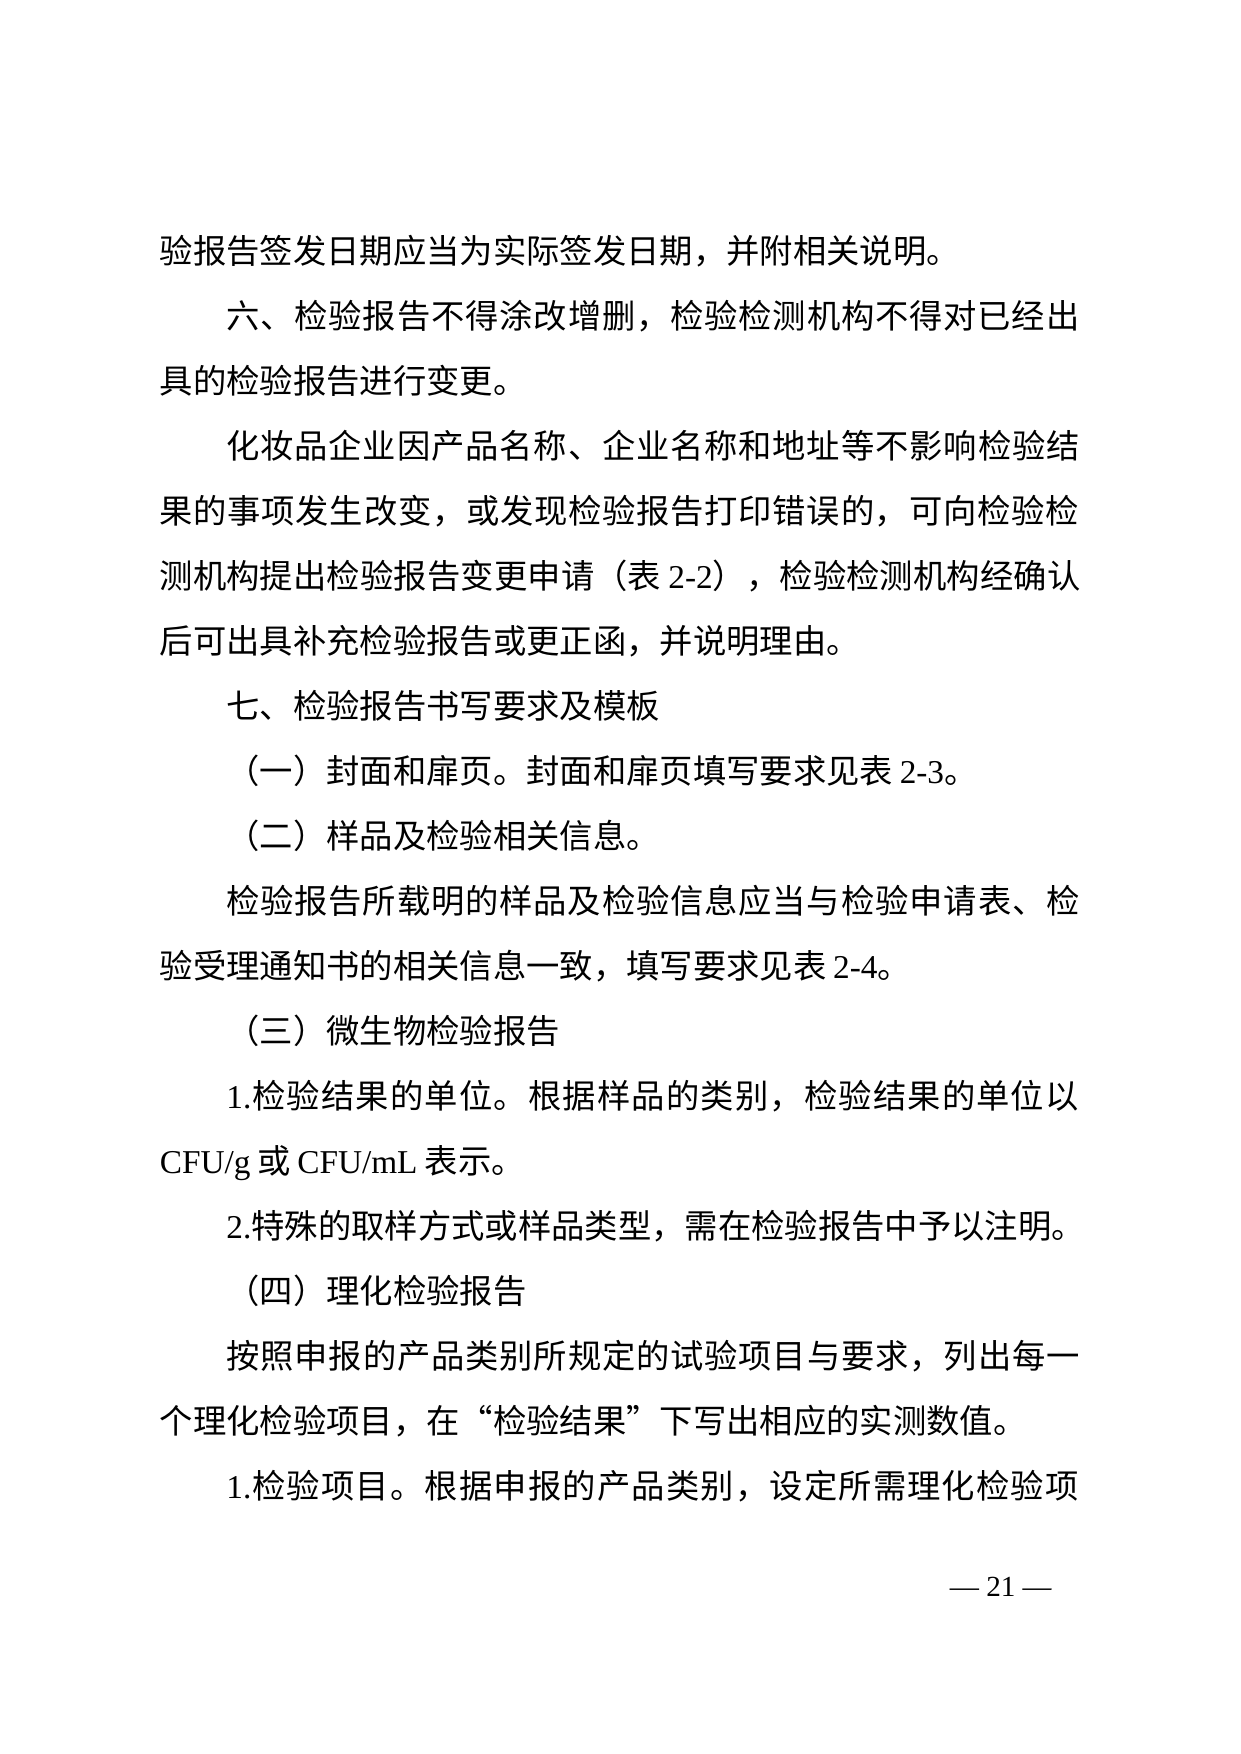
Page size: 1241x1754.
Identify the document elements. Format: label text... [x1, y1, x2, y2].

text 按照申报的产品类别所规定的试验项目与要求，列出每一个理化检验项目，在“检验结果”下写出相应的实测数值。 [159, 1322, 1081, 1452]
text （二）样品及检验相关信息。 [159, 802, 1081, 867]
text 检验报告所载明的样品及检验信息应当与检验申请表、检验受理通知书的相关信息一致，填写要求见表2-4。 [159, 867, 1081, 997]
text 七、检验报告书写要求及模板 [159, 672, 1081, 737]
text 化妆品企业因产品名称、企业名称和地址等不影响检验结果的事项发生改变，或发现检验报告打印错误的，可向检验检测机构提出检验报告变更申请（表2-2），检验检测机构经确认后可出具补充检验报告或更正函，并说明理由。 [159, 412, 1081, 672]
text （四）理化检验报告 [159, 1257, 1081, 1322]
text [159, 217, 1081, 282]
text （一）封面和扉页。封面和扉页填写要求见表2-3。 [159, 737, 1081, 802]
text 六、检验报告不得涂改增删，检验检测机构不得对已经出具的检验报告进行变更。 [159, 282, 1081, 412]
text 1.检验结果的单位。根据样品的类别，检验结果的单位以CFU/g或CFU/mL 表示。 [159, 1062, 1081, 1192]
text （三）微生物检验报告 [159, 997, 1081, 1062]
text 2.特殊的取样方式或样品类型，需在检验报告中予以注明。 [159, 1192, 1081, 1257]
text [159, 1452, 1081, 1517]
